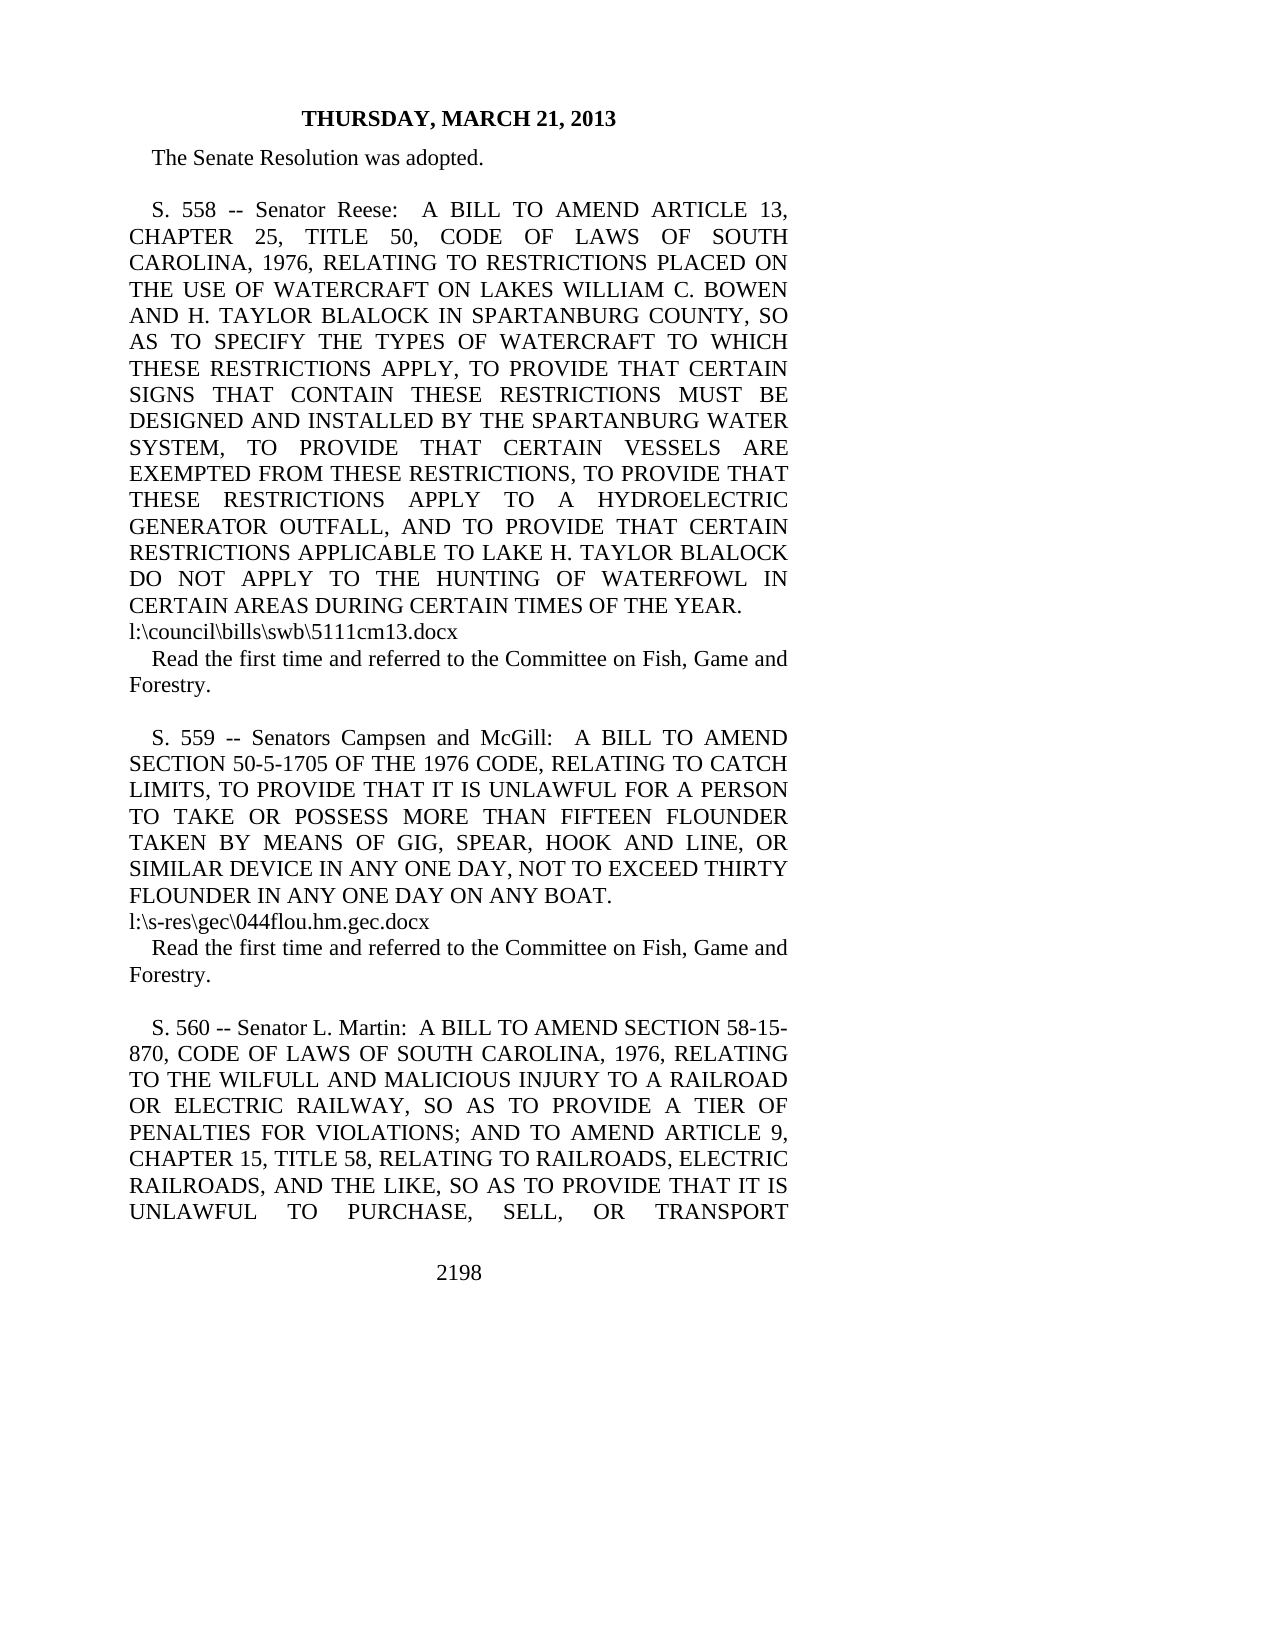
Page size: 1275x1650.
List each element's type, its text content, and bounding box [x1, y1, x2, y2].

text S. 558 -- Senator Reese: A BILL TO AMEND ARTICLE 13, CHAPTER 25, TITLE 50, CODE OF LAWS OF SOUTH CAROLINA, 1976, RELATING TO RESTRICTIONS PLACED ON THE USE OF WATERCRAFT ON LAKES WILLIAM C. BOWEN AND H. TAYLOR BLALOCK IN SPARTANBURG COUNTY, SO AS TO SPECIFY THE TYPES OF WATERCRAFT TO WHICH THESE RESTRICTIONS APPLY, TO PROVIDE THAT CERTAIN SIGNS THAT CONTAIN THESE RESTRICTIONS MUST BE DESIGNED AND INSTALLED BY THE SPARTANBURG WATER SYSTEM, TO PROVIDE THAT CERTAIN VESSELS ARE EXEMPTED FROM THESE RESTRICTIONS, TO PROVIDE THAT THESE RESTRICTIONS APPLY TO A HYDROELECTRIC GENERATOR OUTFALL, AND TO PROVIDE THAT CERTAIN RESTRICTIONS APPLICABLE TO LAKE H. TAYLOR BLALOCK DO NOT APPLY TO THE HUNTING OF WATERFOWL IN CERTAIN AREAS DURING CERTAIN TIMES OF THE YEAR. [129, 197, 789, 618]
text Read the first time and referred to the Committee on Fish, Game and Forestry. [129, 934, 789, 987]
text Read the first time and referred to the Committee on Fish, Game and Forestry. [129, 644, 789, 697]
text l:\s-res\gec\044flou.hm.gec.docx [129, 908, 789, 934]
text The Senate Resolution was adopted. [129, 144, 789, 170]
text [129, 1013, 789, 1224]
text S. 559 -- Senators Campsen and McGill: A BILL TO AMEND SECTION 50-5-1705 OF THE 1976 CODE, RELATING TO CATCH LIMITS, TO PROVIDE THAT IT IS UNLAWFUL FOR A PERSON TO TAKE OR POSSESS MORE THAN FIFTEEN FLOUNDER TAKEN BY MEANS OF GIG, SPEAR, HOOK AND LINE, OR SIMILAR DEVICE IN ANY ONE DAY, NOT TO EXCEED THIRTY FLOUNDER IN ANY ONE DAY ON ANY BOAT. [129, 724, 789, 908]
text l:\council\bills\swb\5111cm13.docx [129, 618, 789, 644]
